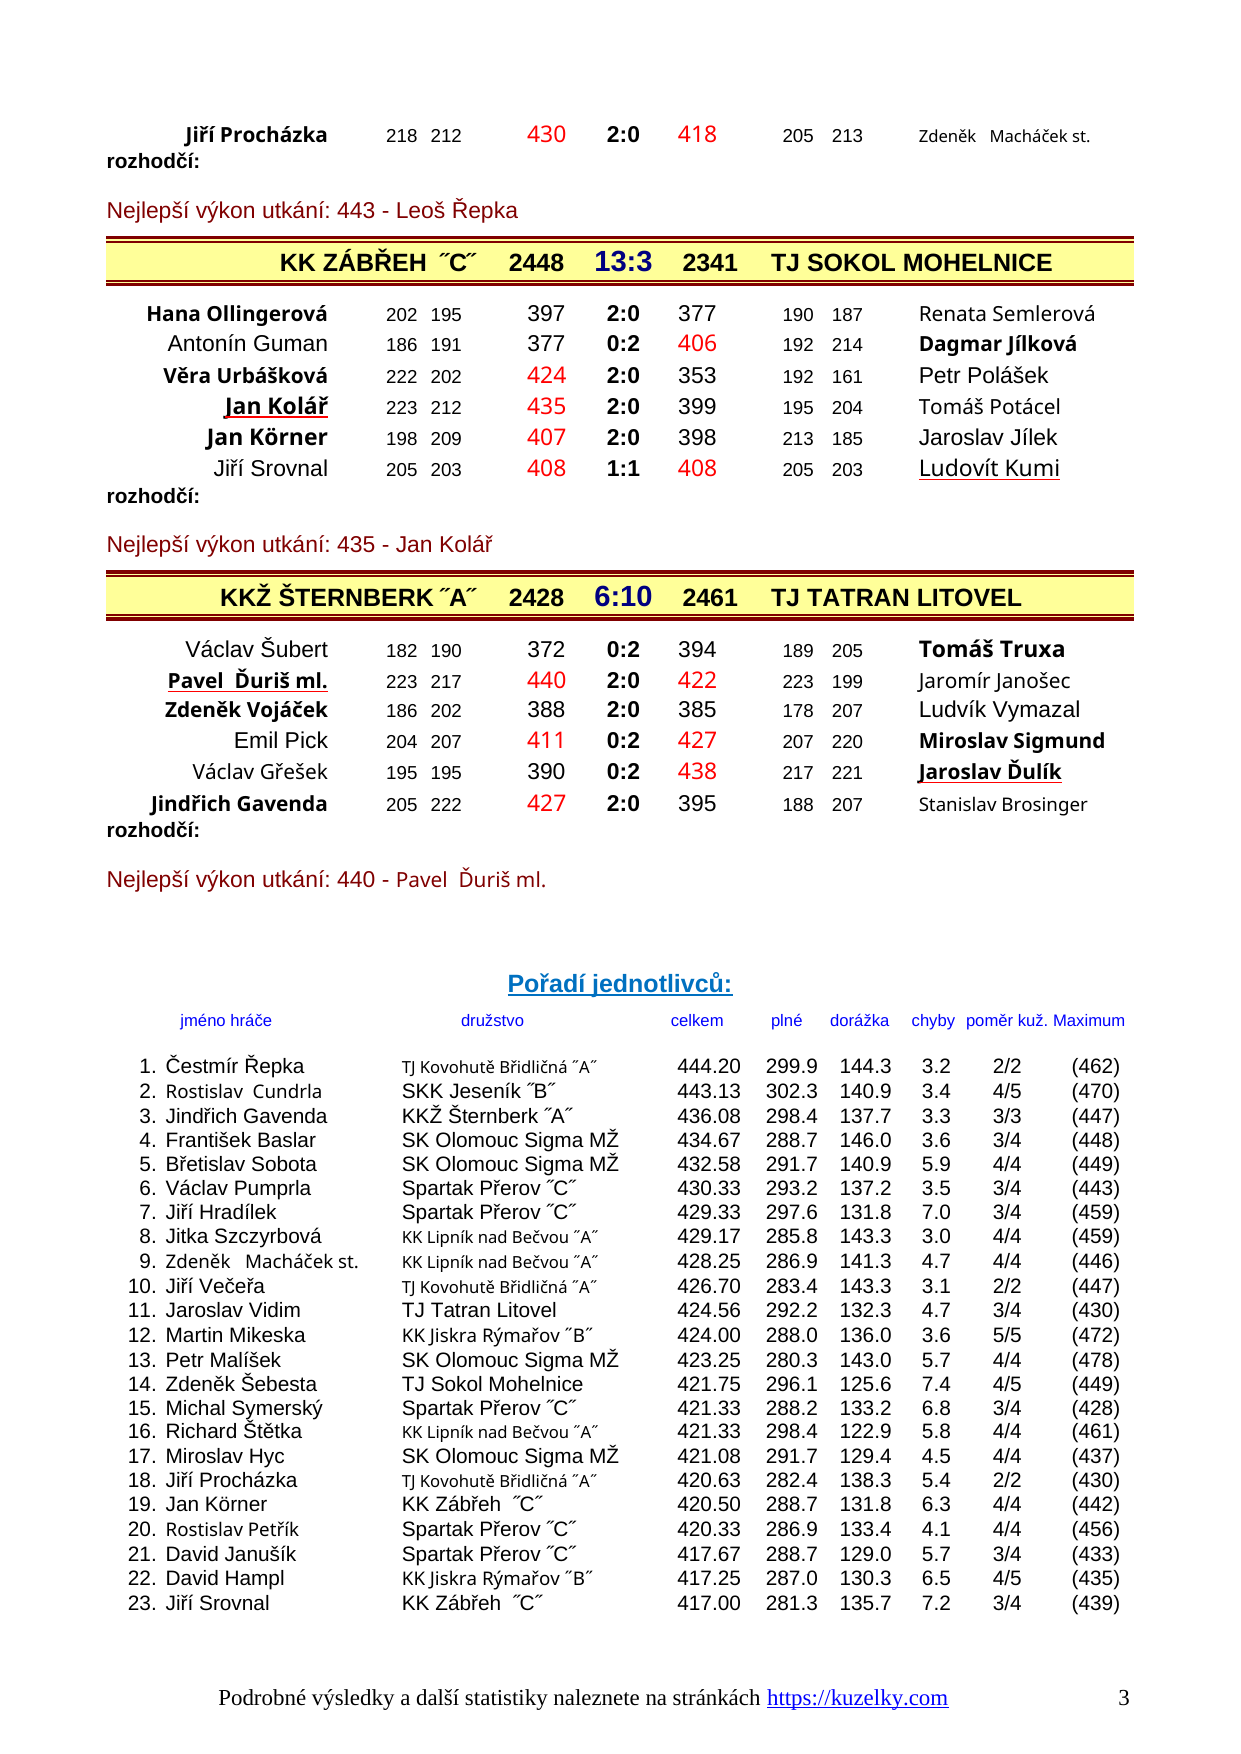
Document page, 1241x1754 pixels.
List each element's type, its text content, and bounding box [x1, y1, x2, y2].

text Nejlepší výkon utkání: 440 - Pavel Ďuriš ml. [106, 866, 1134, 894]
text 4. František Baslar SK Olomouc Sigma MŽ 434.67 288.7 146.0 3.6 3/4 (448) [106, 1128, 1134, 1152]
text Emil Pick 204 207 411 0:2 427 207 220 Miroslav Sigmund [106, 724, 1134, 755]
text 17. Miroslav Hyc SK Olomouc Sigma MŽ 421.08 291.7 129.4 4.5 4/4 (437) [106, 1444, 1134, 1468]
text 2. Rostislav Cundrla SKK Jeseník ˝B˝ 443.13 302.3 140.9 3.4 4/5 (470) [106, 1078, 1134, 1104]
text jméno hráče družstvo celkem plné dorážka chyby poměr kuž. Maximum [106, 1011, 1134, 1030]
text Nejlepší výkon utkání: 435 - Jan Kolář [106, 531, 1134, 558]
text 13. Petr Malíšek SK Olomouc Sigma MŽ 423.25 280.3 143.0 5.7 4/4 (478) [106, 1347, 1134, 1371]
text Pořadí jednotlivců: [94, 969, 1145, 998]
text Václav Gřešek 195 195 390 0:2 438 217 221 Jaroslav Ďulík [106, 755, 1134, 786]
text Hana Ollingerová 202 195 397 2:0 377 190 187 Renata Semlerová [106, 299, 1134, 327]
text 6. Václav Pumprla Spartak Přerov ˝C˝ 430.33 293.2 137.2 3.5 3/4 (443) [106, 1176, 1134, 1199]
text Jan Körner 198 209 407 2:0 398 213 185 Jaroslav Jílek [106, 421, 1134, 452]
text KKŽ Šternberk ˝A˝ 2428 6:10 2461 TJ Tatran Litovel [106, 577, 1134, 614]
text 18. Jiří Procházka TJ Kovohutě Břidličná ˝A˝ 420.63 282.4 138.3 5.4 2/2 (430) [106, 1468, 1134, 1492]
text Zdeněk Vojáček 186 202 388 2:0 385 178 207 Ludvík Vymazal [106, 696, 1134, 724]
text Jiří Procházka 218 212 430 2:0 418 205 213 Zdeněk Macháček st. [106, 118, 1134, 149]
text 20. Rostislav Petřík Spartak Přerov ˝C˝ 420.33 286.9 133.4 4.1 4/4 (456) [106, 1516, 1134, 1542]
text rozhodčí: [106, 818, 1134, 842]
text 8. Jitka Szczyrbová KK Lipník nad Bečvou ˝A˝ 429.17 285.8 143.3 3.0 4/4 (459) [106, 1223, 1134, 1248]
text KK Zábřeh ˝C˝ 2448 13:3 2341 TJ Sokol Mohelnice [106, 243, 1134, 280]
text 15. Michal Symerský Spartak Přerov ˝C˝ 421.33 288.2 133.2 6.8 3/4 (428) [106, 1395, 1134, 1419]
text 21. David Janušík Spartak Přerov ˝C˝ 417.67 288.7 129.0 5.7 3/4 (433) [106, 1542, 1134, 1566]
text Pavel Ďuriš ml. 223 217 440 2:0 422 223 199 Jaromír Janošec [106, 664, 1134, 696]
text Jan Kolář 223 212 435 2:0 399 195 204 Tomáš Potácel [106, 390, 1134, 421]
text 9. Zdeněk Macháček st. KK Lipník nad Bečvou ˝A˝ 428.25 286.9 141.3 4.7 4/4 (446) [106, 1248, 1134, 1273]
text 12. Martin Mikeska KK Jiskra Rýmařov ˝B˝ 424.00 288.0 136.0 3.6 5/5 (472) [106, 1322, 1134, 1347]
text 23. Jiří Srovnal KK Zábřeh ˝C˝ 417.00 281.3 135.7 7.2 3/4 (439) [106, 1591, 1134, 1615]
text 3. Jindřich Gavenda KKŽ Šternberk ˝A˝ 436.08 298.4 137.7 3.3 3/3 (447) [106, 1104, 1134, 1128]
text 11. Jaroslav Vidim TJ Tatran Litovel 424.56 292.2 132.3 4.7 3/4 (430) [106, 1298, 1134, 1322]
text 10. Jiří Večeřa TJ Kovohutě Břidličná ˝A˝ 426.70 283.4 143.3 3.1 2/2 (447) [106, 1273, 1134, 1298]
text Jindřich Gavenda 205 222 427 2:0 395 188 207 Stanislav Brosinger [106, 786, 1134, 818]
text Věra Urbášková 222 202 424 2:0 353 192 161 Petr Polášek [106, 358, 1134, 390]
text 22. David Hampl KK Jiskra Rýmařov ˝B˝ 417.25 287.0 130.3 6.5 4/5 (435) [106, 1566, 1134, 1591]
text Jiří Srovnal 205 203 408 1:1 408 205 203 Ludovít Kumi [106, 452, 1134, 483]
text 14. Zdeněk Šebesta TJ Sokol Mohelnice 421.75 296.1 125.6 7.4 4/5 (449) [106, 1371, 1134, 1395]
text 7. Jiří Hradílek Spartak Přerov ˝C˝ 429.33 297.6 131.8 7.0 3/4 (459) [106, 1199, 1134, 1223]
text rozhodčí: [106, 149, 1134, 173]
text 16. Richard Štětka KK Lipník nad Bečvou ˝A˝ 421.33 298.4 122.9 5.8 4/4 (461) [106, 1419, 1134, 1444]
text Antonín Guman 186 191 377 0:2 406 192 214 Dagmar Jílková [106, 327, 1134, 358]
text 19. Jan Körner KK Zábřeh ˝C˝ 420.50 288.7 131.8 6.3 4/4 (442) [106, 1492, 1134, 1516]
text Václav Šubert 182 190 372 0:2 394 189 205 Tomáš Truxa [106, 633, 1134, 664]
text 5. Břetislav Sobota SK Olomouc Sigma MŽ 432.58 291.7 140.9 5.9 4/4 (449) [106, 1152, 1134, 1176]
text 1. Čestmír Řepka TJ Kovohutě Břidličná ˝A˝ 444.20 299.9 144.3 3.2 2/2 (462) [106, 1054, 1134, 1078]
text rozhodčí: [106, 483, 1134, 507]
text Nejlepší výkon utkání: 443 - Leoš Řepka [106, 197, 1134, 224]
